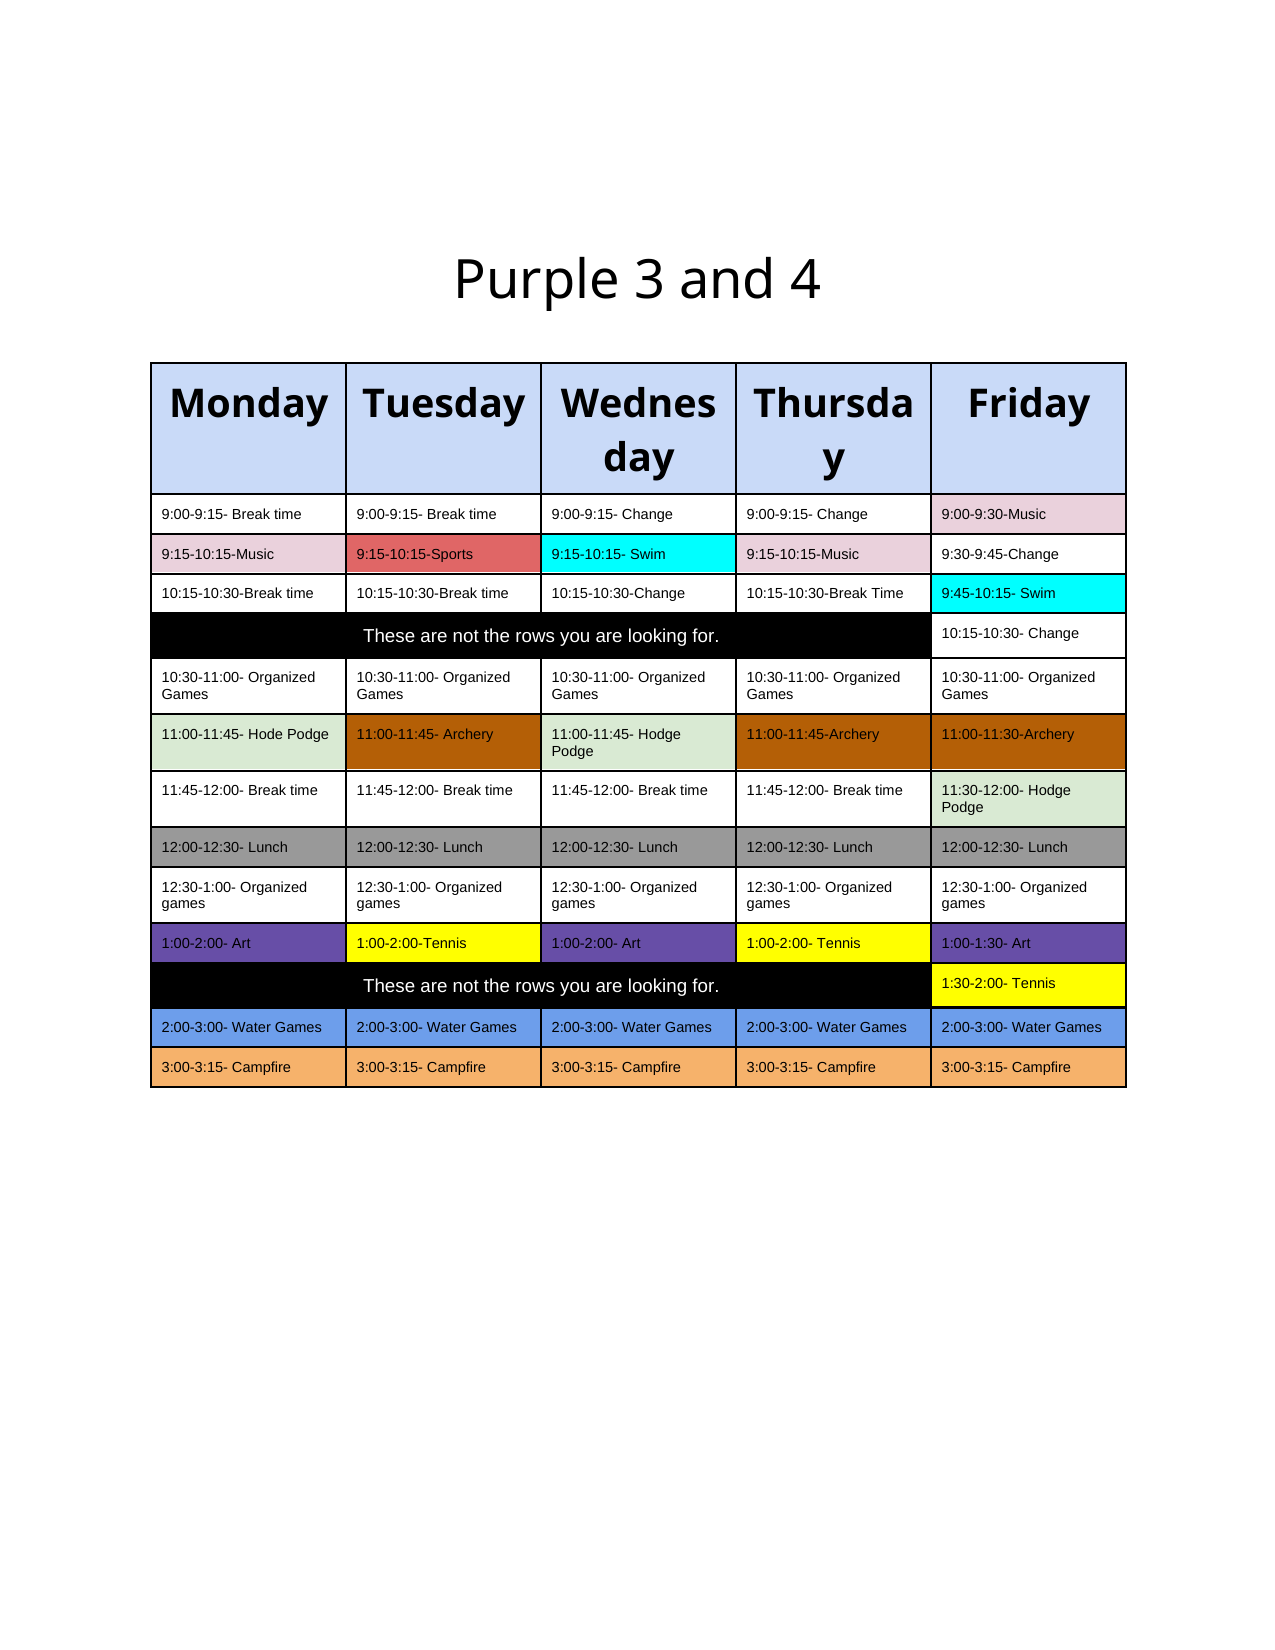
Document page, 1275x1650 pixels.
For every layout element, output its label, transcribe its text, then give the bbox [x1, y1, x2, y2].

table_cell 9:15-10:15- Swim [542, 535, 735, 572]
table_header Monday [152, 364, 345, 493]
table_cell 10:30-11:00- Organized Games [542, 659, 735, 713]
table_cell These are not the rows you are looking for. [152, 614, 930, 657]
table_cell 10:30-11:00- Organized Games [347, 659, 540, 713]
table_cell 9:15-10:15-Music [737, 535, 930, 572]
table_header Tuesday [347, 364, 540, 493]
table_cell 9:00-9:15- Change [542, 495, 735, 533]
table_header Wednesday [542, 364, 735, 493]
table_header Thursday [737, 364, 930, 493]
table_cell 12:30-1:00- Organized games [737, 868, 930, 922]
table_cell 11:00-11:45- Hodge Podge [542, 715, 735, 769]
table_cell 12:30-1:00- Organized games [347, 868, 540, 922]
table_cell 12:30-1:00- Organized games [542, 868, 735, 922]
table_cell 10:15-10:30- Change [932, 614, 1125, 657]
table_cell 12:00-12:30- Lunch [347, 828, 540, 866]
table_cell 9:00-9:30-Music [932, 495, 1125, 533]
table_header Friday [932, 364, 1125, 493]
table_cell 10:15-10:30-Break Time [737, 575, 930, 612]
table_cell 3:00-3:15- Campfire [152, 1048, 345, 1086]
table_cell 3:00-3:15- Campfire [737, 1048, 930, 1086]
table_cell 11:00-11:45- Archery [347, 715, 540, 769]
table_cell 10:30-11:00- Organized Games [737, 659, 930, 713]
table_cell 11:45-12:00- Break time [152, 772, 345, 826]
table_cell 10:15-10:30-Break time [347, 575, 540, 612]
table_cell 1:00-2:00- Art [152, 924, 345, 962]
table_cell 3:00-3:15- Campfire [347, 1048, 540, 1086]
table_cell 12:00-12:30- Lunch [932, 828, 1125, 866]
table_cell 9:00-9:15- Break time [152, 495, 345, 533]
table_cell 9:45-10:15- Swim [932, 575, 1125, 612]
table_cell 1:00-2:00- Tennis [737, 924, 930, 962]
table_cell 1:00-1:30- Art [932, 924, 1125, 962]
table_cell 2:00-3:00- Water Games [737, 1009, 930, 1046]
table_cell 1:00-2:00- Art [542, 924, 735, 962]
table_cell 11:00-11:45- Hode Podge [152, 715, 345, 769]
table_cell These are not the rows you are looking for. [152, 964, 930, 1006]
table_cell 9:00-9:15- Break time [347, 495, 540, 533]
table_cell 2:00-3:00- Water Games [152, 1009, 345, 1046]
table_cell 12:00-12:30- Lunch [737, 828, 930, 866]
title Purple 3 and 4 [150, 241, 1125, 315]
table_cell 2:00-3:00- Water Games [347, 1009, 540, 1046]
table_cell 9:00-9:15- Change [737, 495, 930, 533]
table_cell 11:45-12:00- Break time [347, 772, 540, 826]
table_cell 3:00-3:15- Campfire [932, 1048, 1125, 1086]
table_cell 2:00-3:00- Water Games [932, 1009, 1125, 1046]
table_cell 12:00-12:30- Lunch [542, 828, 735, 866]
table_cell 2:00-3:00- Water Games [542, 1009, 735, 1046]
table_cell 9:15-10:15-Sports [347, 535, 540, 572]
table_cell 12:30-1:00- Organized games [932, 868, 1125, 922]
table_cell 11:00-11:45-Archery [737, 715, 930, 769]
table_cell 12:30-1:00- Organized games [152, 868, 345, 922]
table_cell 1:00-2:00-Tennis [347, 924, 540, 962]
table_cell 11:45-12:00- Break time [737, 772, 930, 826]
table_cell 10:15-10:30-Change [542, 575, 735, 612]
table_cell 10:30-11:00- Organized Games [932, 659, 1125, 713]
table_cell 11:30-12:00- Hodge Podge [932, 772, 1125, 826]
table_cell 9:15-10:15-Music [152, 535, 345, 572]
table_cell 11:45-12:00- Break time [542, 772, 735, 826]
table_cell 1:30-2:00- Tennis [932, 964, 1125, 1006]
table_cell 10:30-11:00- Organized Games [152, 659, 345, 713]
table_cell 12:00-12:30- Lunch [152, 828, 345, 866]
table_cell 11:00-11:30-Archery [932, 715, 1125, 769]
table_cell 9:30-9:45-Change [932, 535, 1125, 572]
table_cell 3:00-3:15- Campfire [542, 1048, 735, 1086]
table_cell 10:15-10:30-Break time [152, 575, 345, 612]
